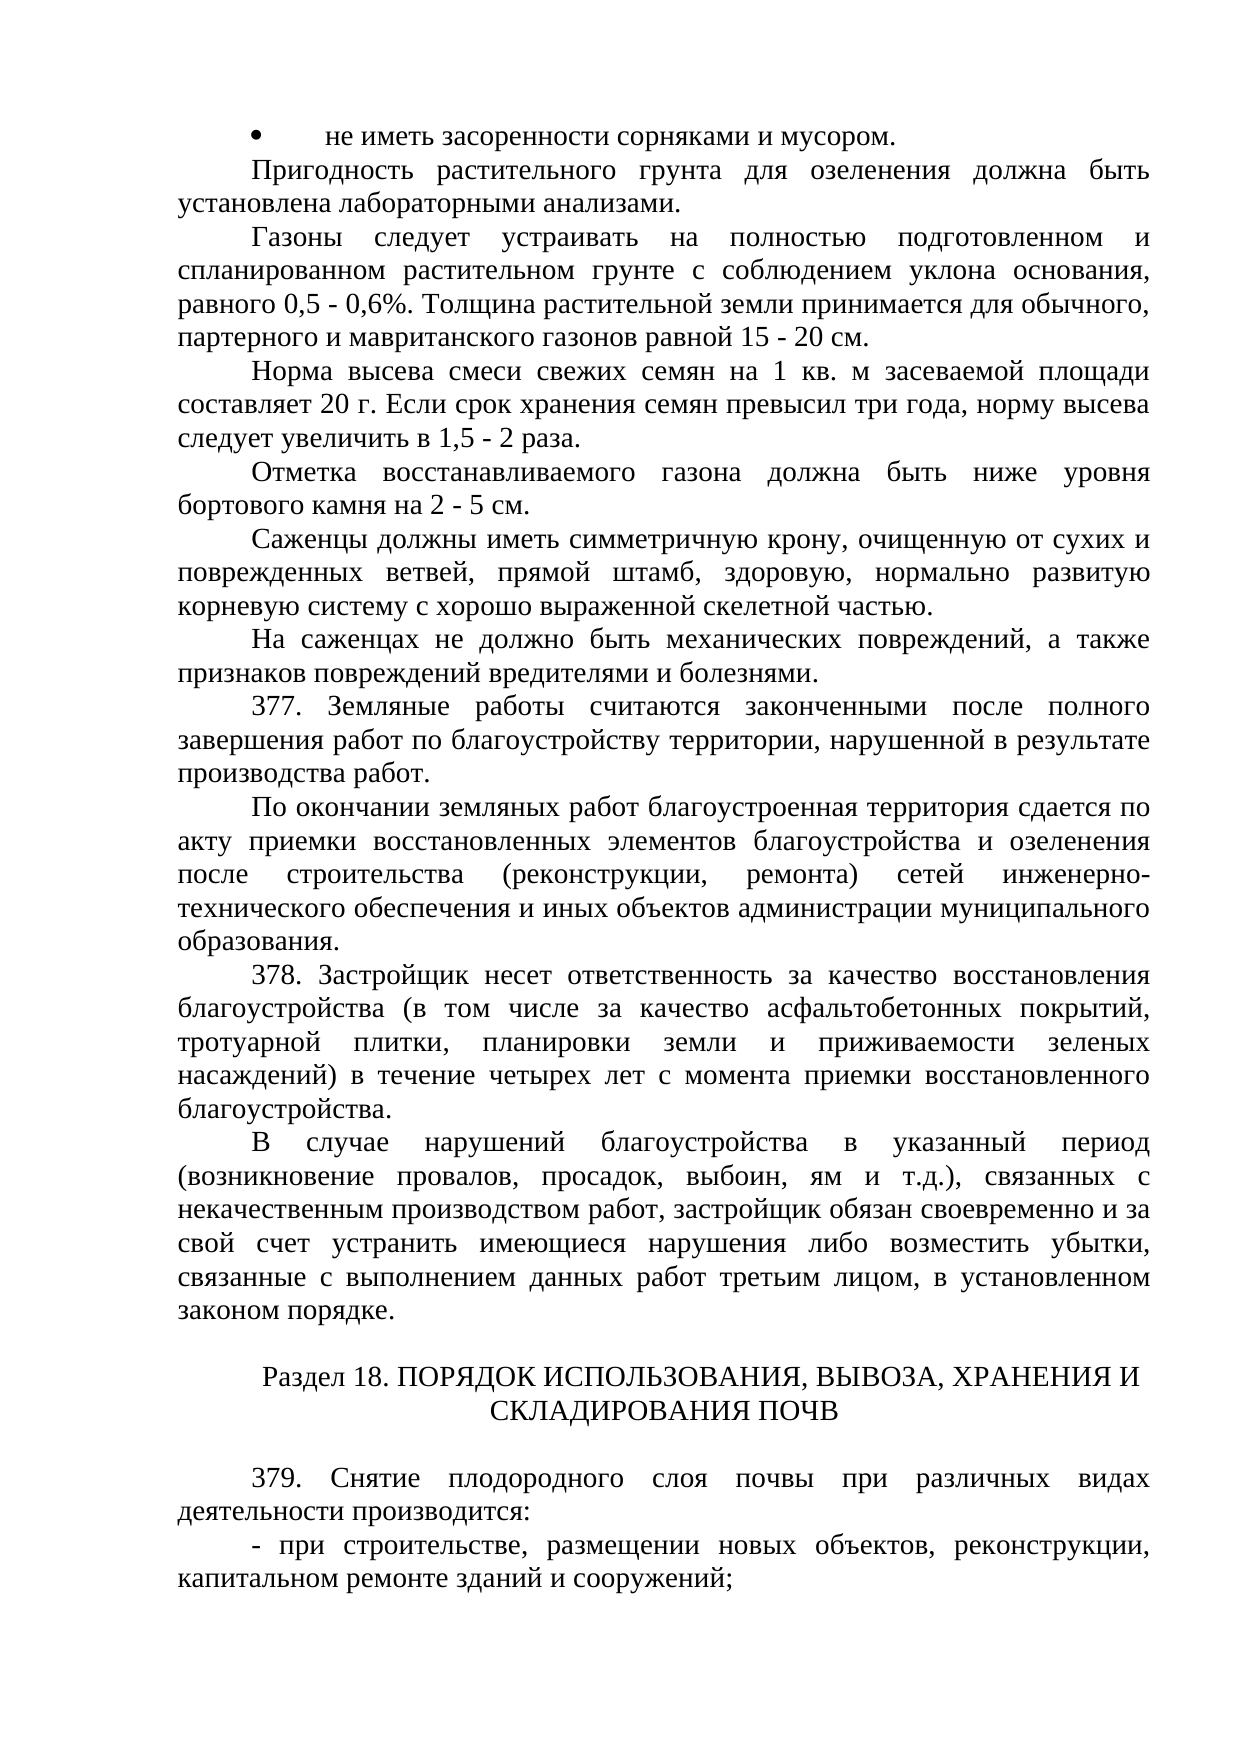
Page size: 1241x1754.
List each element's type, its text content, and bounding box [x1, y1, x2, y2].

text Газоны следует устраивать на полностью подготовленном и спланированном растительном грунте с соблюдением уклона основания, равного 0,5 - 0,6%. Толщина растительной земли принимается для обычного, партерного и мавританского газонов равной 15 - 20 см. [177, 219, 1152, 353]
text 379. Снятие плодородного слоя почвы при различных видах деятельности производится: [177, 1460, 1152, 1527]
text По окончании земляных работ благоустроенная территория сдается по акту приемки восстановленных элементов благоустройства и озеленения после строительства (реконструкции, ремонта) сетей инженерно-технического обеспечения и иных объектов администрации муниципального образования. [177, 789, 1152, 957]
text Раздел 18. ПОРЯДОК ИСПОЛЬЗОВАНИЯ, ВЫВОЗА, ХРАНЕНИЯ И СКЛАДИРОВАНИЯ ПОЧВ [177, 1359, 1152, 1426]
text На саженцах не должно быть механических повреждений, а также признаков повреждений вредителями и болезнями. [177, 621, 1152, 688]
text Норма высева смеси свежих семян на 1 кв. м засеваемой площади составляет 20 г. Если срок хранения семян превысил три года, норму высева следует увеличить в 1,5 - 2 раза. [177, 353, 1152, 454]
text - при строительстве, размещении новых объектов, реконструкции, капитальном ремонте зданий и сооружений; [177, 1527, 1152, 1594]
text Отметка восстанавливаемого газона должна быть ниже уровня бортового камня на 2 - 5 см. [177, 454, 1152, 521]
text 377. Земляные работы считаются законченными после полного завершения работ по благоустройству территории, нарушенной в результате производства работ. [177, 688, 1152, 789]
text Саженцы должны иметь симметричную крону, очищенную от сухих и поврежденных ветвей, прямой штамб, здоровую, нормально развитую корневую систему с хорошо выраженной скелетной частью. [177, 521, 1152, 621]
text 378. Застройщик несет ответственность за качество восстановления благоустройства (в том числе за качество асфальтобетонных покрытий, тротуарной плитки, планировки земли и приживаемости зеленых насаждений) в течение четырех лет с момента приемки восстановленного благоустройства. [177, 957, 1152, 1124]
text В случае нарушений благоустройства в указанный период (возникновение провалов, просадок, выбоин, ям и т.д.), связанных с некачественным производством работ, застройщик обязан своевременно и за свой счет устранить имеющиеся нарушения либо возместить убытки, связанные с выполнением данных работ третьим лицом, в установленном законом порядке. [177, 1124, 1152, 1326]
list не иметь засоренности сорняками и мусором. [177, 118, 1152, 152]
text Пригодность растительного грунта для озеленения должна быть установлена лабораторными анализами. [177, 152, 1152, 219]
